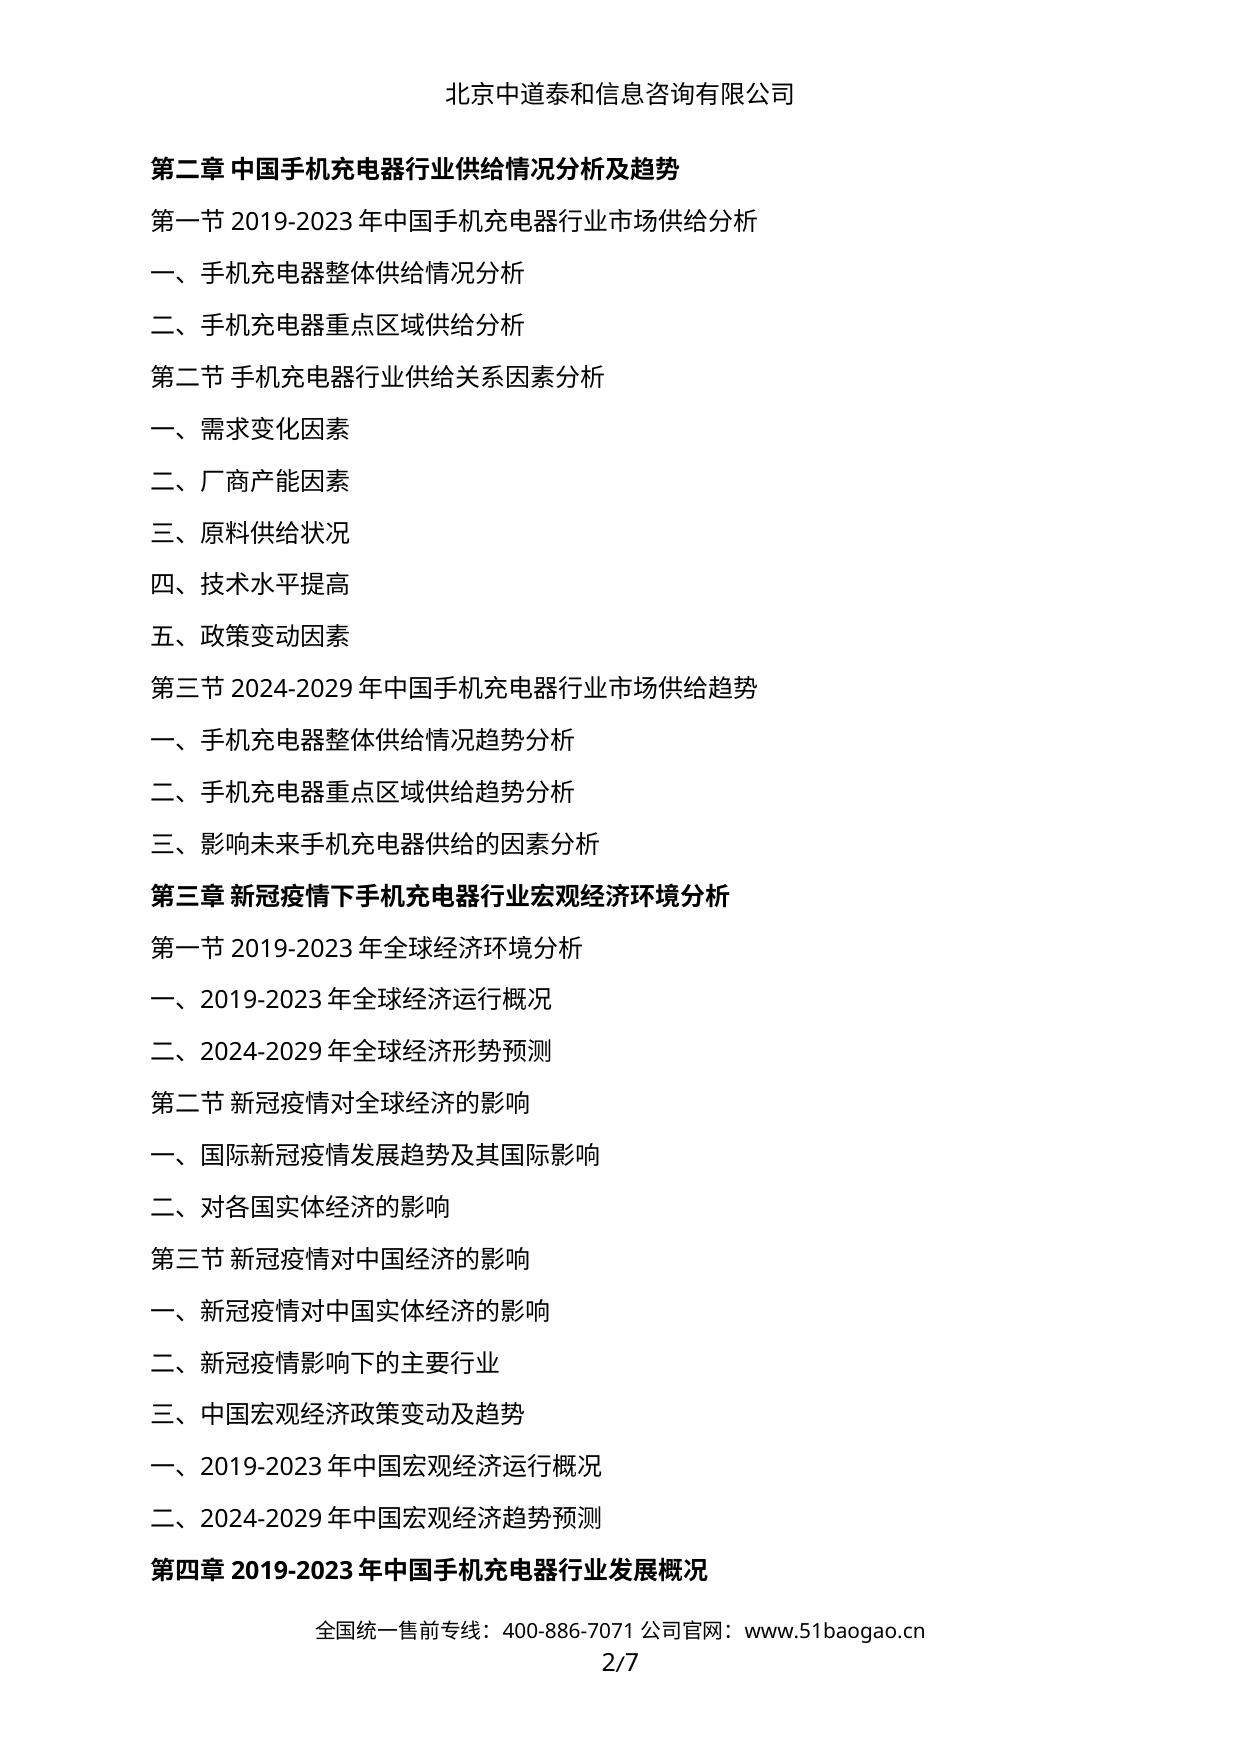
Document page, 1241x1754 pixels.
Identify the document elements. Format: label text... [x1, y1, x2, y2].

text 三、原料供给状况 [150, 513, 1090, 549]
text 二、对各国实体经济的影响 [150, 1187, 1090, 1224]
text 第二节 手机充电器行业供给关系因素分析 [150, 357, 1090, 394]
text 二、手机充电器重点区域供给分析 [150, 306, 1090, 342]
text 第四章 2019-2023年中国手机充电器行业发展概况 [150, 1551, 1090, 1587]
text 二、厂商产能因素 [150, 461, 1090, 497]
text 二、手机充电器重点区域供给趋势分析 [150, 772, 1090, 809]
text 一、手机充电器整体供给情况分析 [150, 254, 1090, 290]
text 第三节 2024-2029年中国手机充电器行业市场供给趋势 [150, 669, 1090, 705]
text 第三节 新冠疫情对中国经济的影响 [150, 1239, 1090, 1276]
text 二、2024-2029年全球经济形势预测 [150, 1032, 1090, 1068]
text 一、2019-2023年中国宏观经济运行概况 [150, 1447, 1090, 1483]
text 二、新冠疫情影响下的主要行业 [150, 1343, 1090, 1379]
text 第二章 中国手机充电器行业供给情况分析及趋势 [150, 150, 1090, 186]
text 第一节 2019-2023年全球经济环境分析 [150, 928, 1090, 964]
text 二、2024-2029年中国宏观经济趋势预测 [150, 1499, 1090, 1535]
text 一、需求变化因素 [150, 409, 1090, 446]
text 一、新冠疫情对中国实体经济的影响 [150, 1291, 1090, 1327]
text 一、手机充电器整体供给情况趋势分析 [150, 721, 1090, 757]
text 三、影响未来手机充电器供给的因素分析 [150, 824, 1090, 861]
text 第一节 2019-2023年中国手机充电器行业市场供给分析 [150, 202, 1090, 238]
text 第二节 新冠疫情对全球经济的影响 [150, 1084, 1090, 1120]
text 一、国际新冠疫情发展趋势及其国际影响 [150, 1136, 1090, 1172]
text 第三章 新冠疫情下手机充电器行业宏观经济环境分析 [150, 876, 1090, 912]
text 三、中国宏观经济政策变动及趋势 [150, 1395, 1090, 1431]
text 一、2019-2023年全球经济运行概况 [150, 980, 1090, 1016]
text 五、政策变动因素 [150, 617, 1090, 653]
text 四、技术水平提高 [150, 565, 1090, 601]
